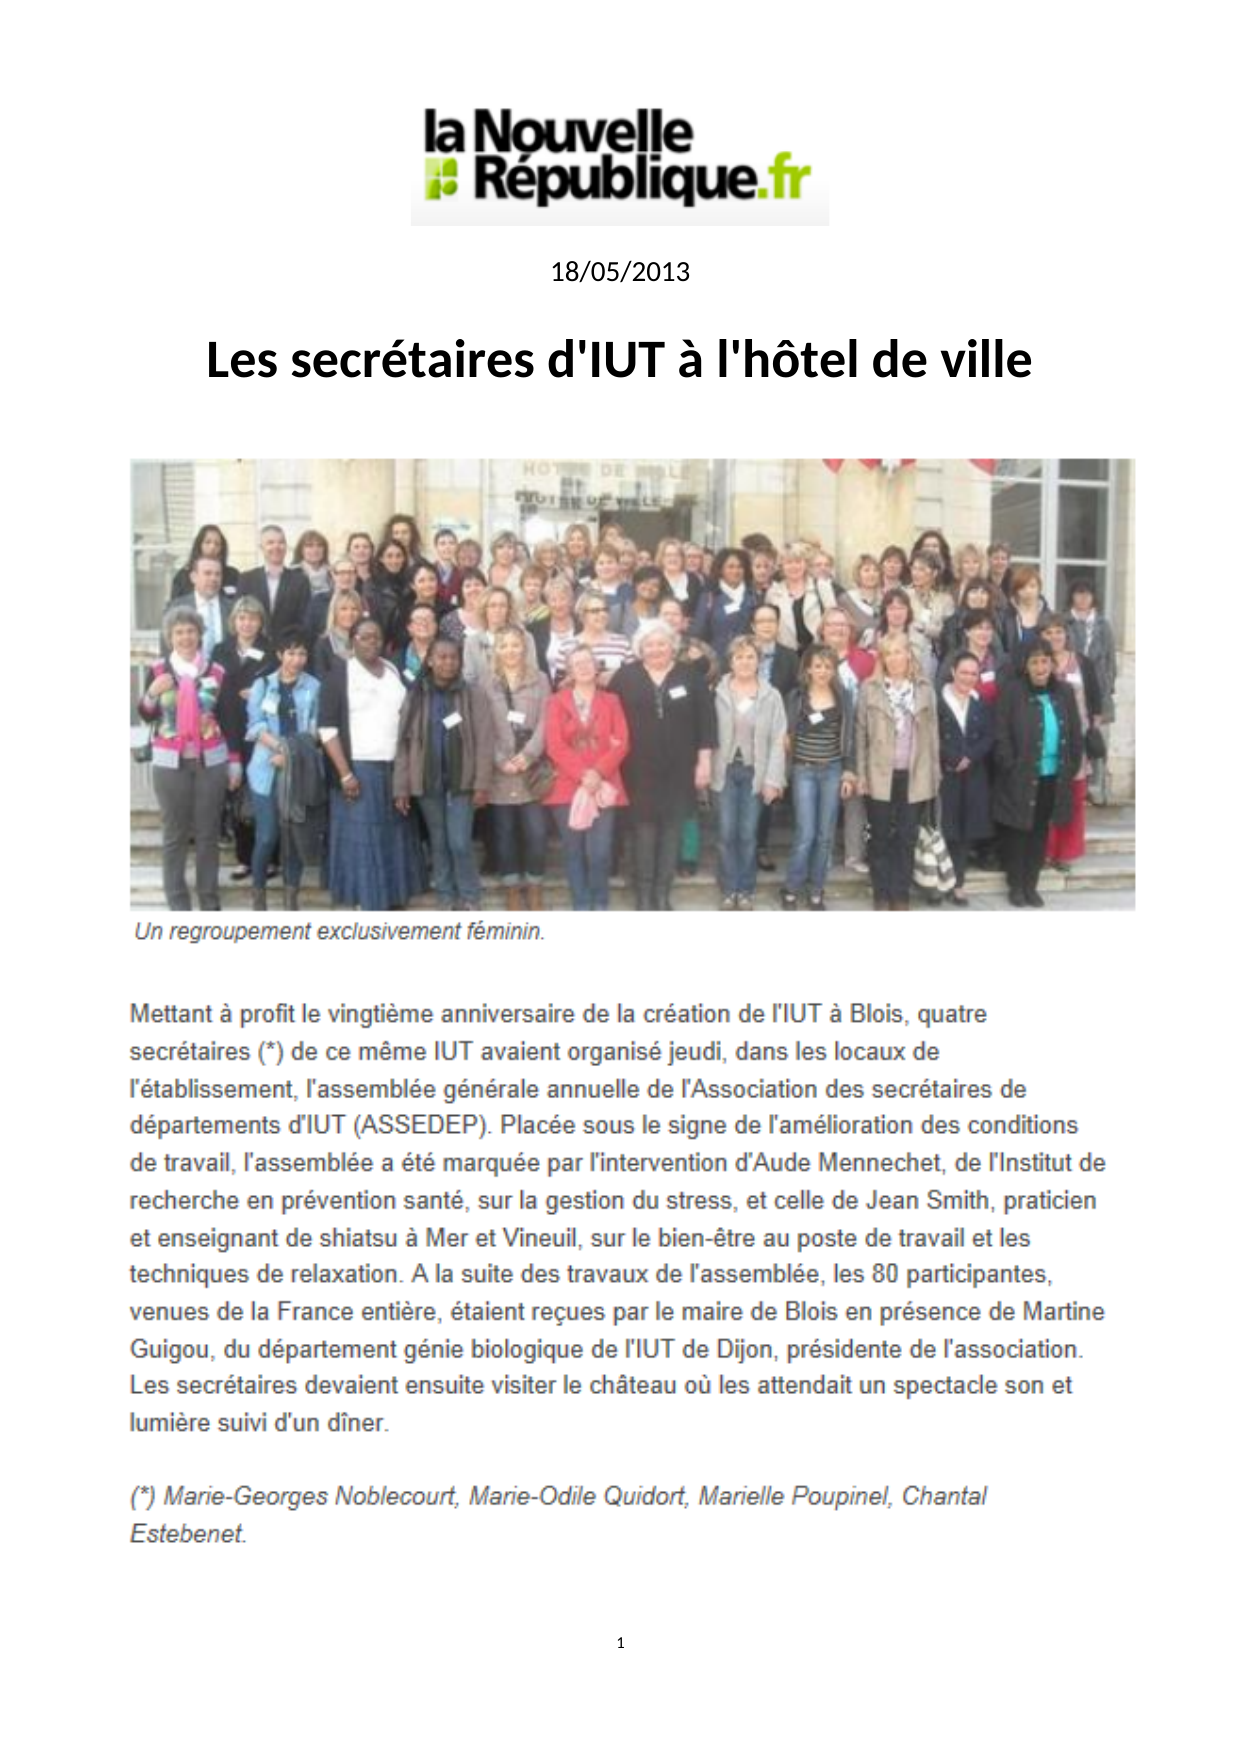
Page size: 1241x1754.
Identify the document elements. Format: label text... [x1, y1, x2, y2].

picture [410, 101, 830, 226]
text Les secrétaires d'IUT à l'hôtel de ville [75, 324, 1165, 391]
picture [91, 446, 1149, 1556]
text 18/05/2013 [75, 253, 1165, 289]
